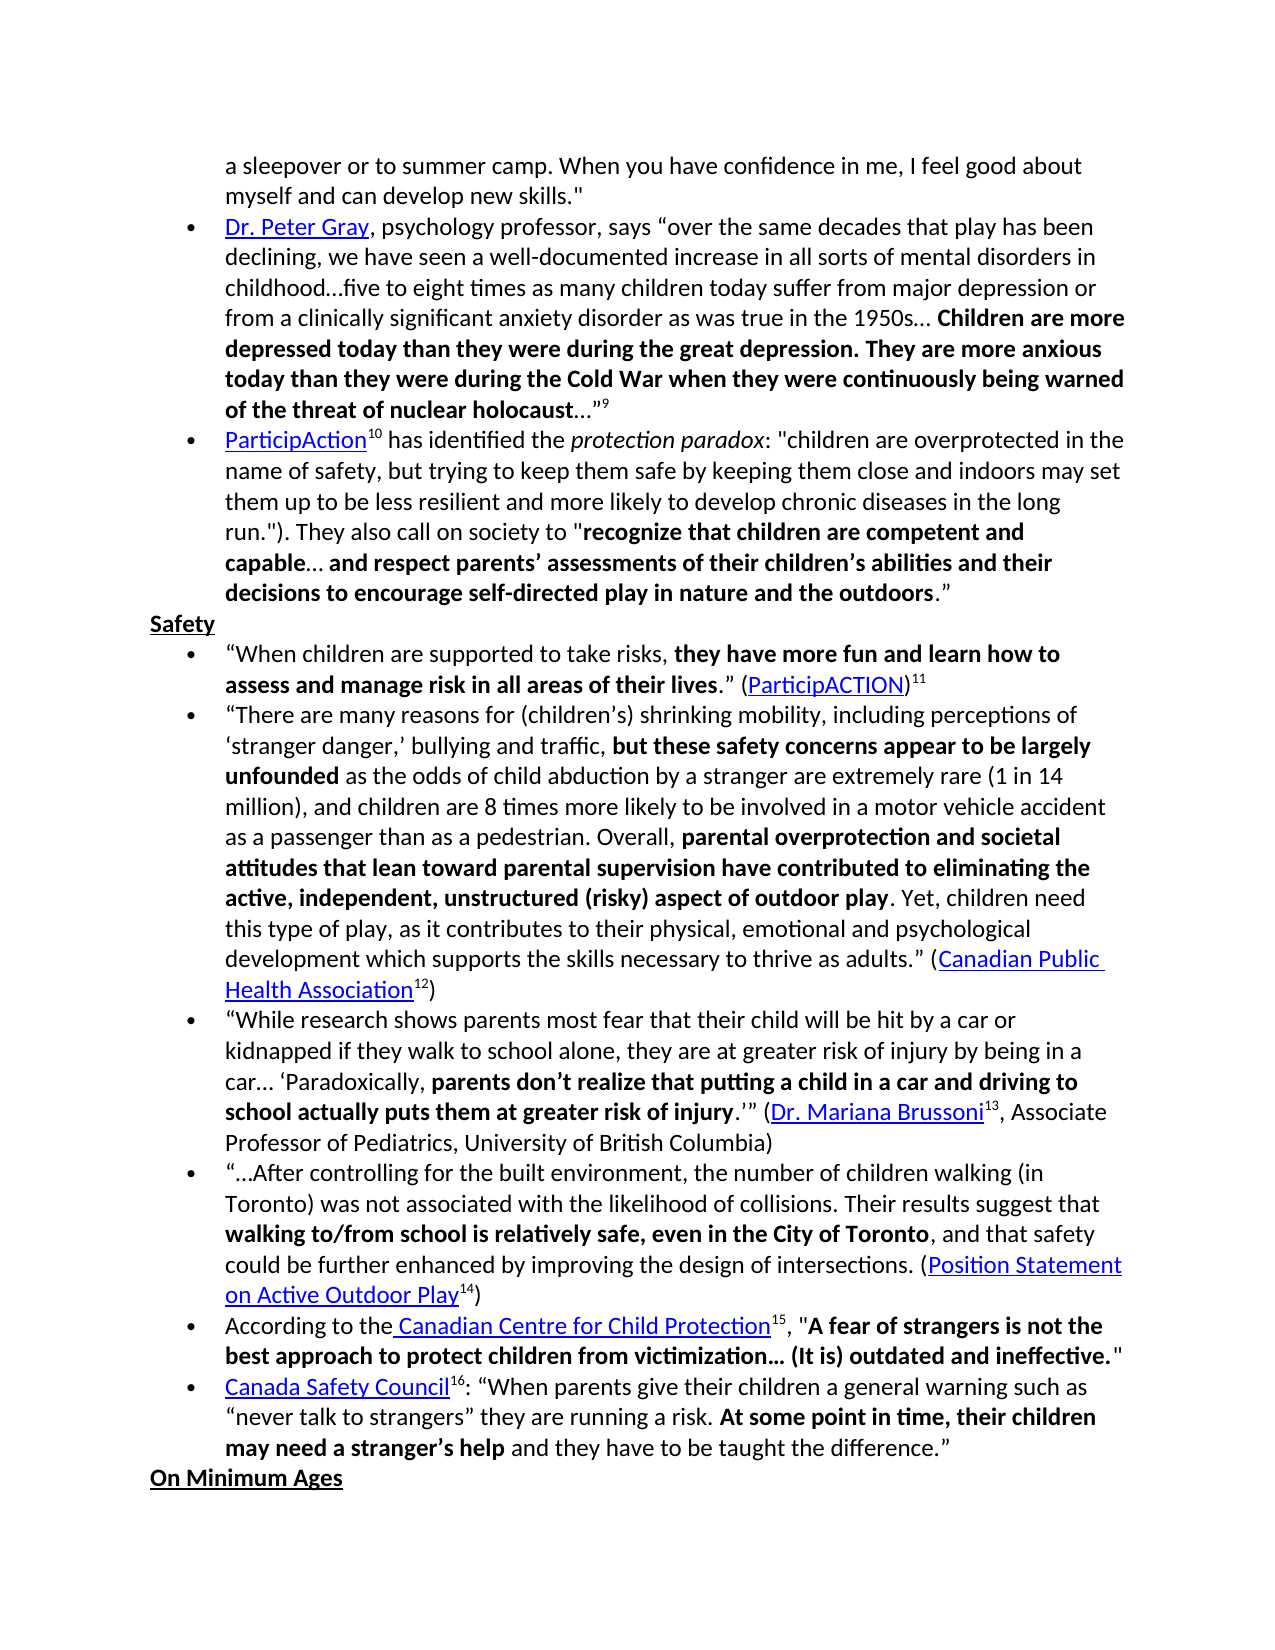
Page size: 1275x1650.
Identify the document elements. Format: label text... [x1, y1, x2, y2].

text On Minimum Ages [150, 1462, 1125, 1493]
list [187, 150, 1125, 211]
list “While research shows parents most fear that their child will be hit by a car or kidnapped if they walk to school alone, they are at greater risk of injury by being in a car… ‘Paradoxically, parents don’t realize that putting a child in a car and driving to school actually puts them at greater risk of injury.’” (Dr. Mariana Brussoni, Associate Professor of Pediatrics, University of British Columbia) [187, 1004, 1125, 1157]
list “There are many reasons for (children’s) shrinking mobility, including perceptions of ‘stranger danger,’ bullying and traffic, but these safety concerns appear to be largely unfounded as the odds of child abduction by a stranger are extremely rare (1 in 14 million), and children are 8 times more likely to be involved in a motor vehicle accident as a passenger than as a pedestrian. Overall, parental overprotection and societal attitudes that lean toward parental supervision have contributed to eliminating the active, independent, unstructured (risky) aspect of outdoor play. Yet, children need this type of play, as it contributes to their physical, emotional and psychological development which supports the skills necessary to thrive as adults.” (Canadian Public Health Association) [187, 699, 1125, 1004]
list “…After controlling for the built environment, the number of children walking (in Toronto) was not associated with the likelihood of collisions. Their results suggest that walking to/from school is relatively safe, even in the City of Toronto, and that safety could be further enhanced by improving the design of intersections. (Position Statement on Active Outdoor Play) [187, 1157, 1125, 1310]
list ParticipAction has identified the protection paradox: "children are overprotected in the name of safety, but trying to keep them safe by keeping them close and indoors may set them up to be less resilient and more likely to develop chronic diseases in the long run."). They also call on society to "recognize that children are competent and capable… and respect parents’ assessments of their children’s abilities and their decisions to encourage self-directed play in nature and the outdoors.” [187, 425, 1125, 608]
list Canada Safety Council: “When parents give their children a general warning such as “never talk to strangers” they are running a risk. At some point in time, their children may need a stranger’s help and they have to be taught the difference.” [187, 1371, 1125, 1462]
list “When children are supported to take risks, they have more fun and learn how to assess and manage risk in all areas of their lives.” (ParticipACTION) [187, 638, 1125, 699]
text Safety [150, 608, 1125, 638]
list Dr. Peter Gray, psychology professor, says “over the same decades that play has been declining, we have seen a well-documented increase in all sorts of mental disorders in childhood…five to eight times as many children today suffer from major depression or from a clinically significant anxiety disorder as was true in the 1950s… Children are more depressed today than they were during the great depression. They are more anxious today than they were during the Cold War when they were continuously being warned of the threat of nuclear holocaust…” [187, 211, 1125, 425]
list According to the Canadian Centre for Child Protection, "A fear of strangers is not the best approach to protect children from victimization… (It is) outdated and ineffective." [187, 1310, 1125, 1371]
